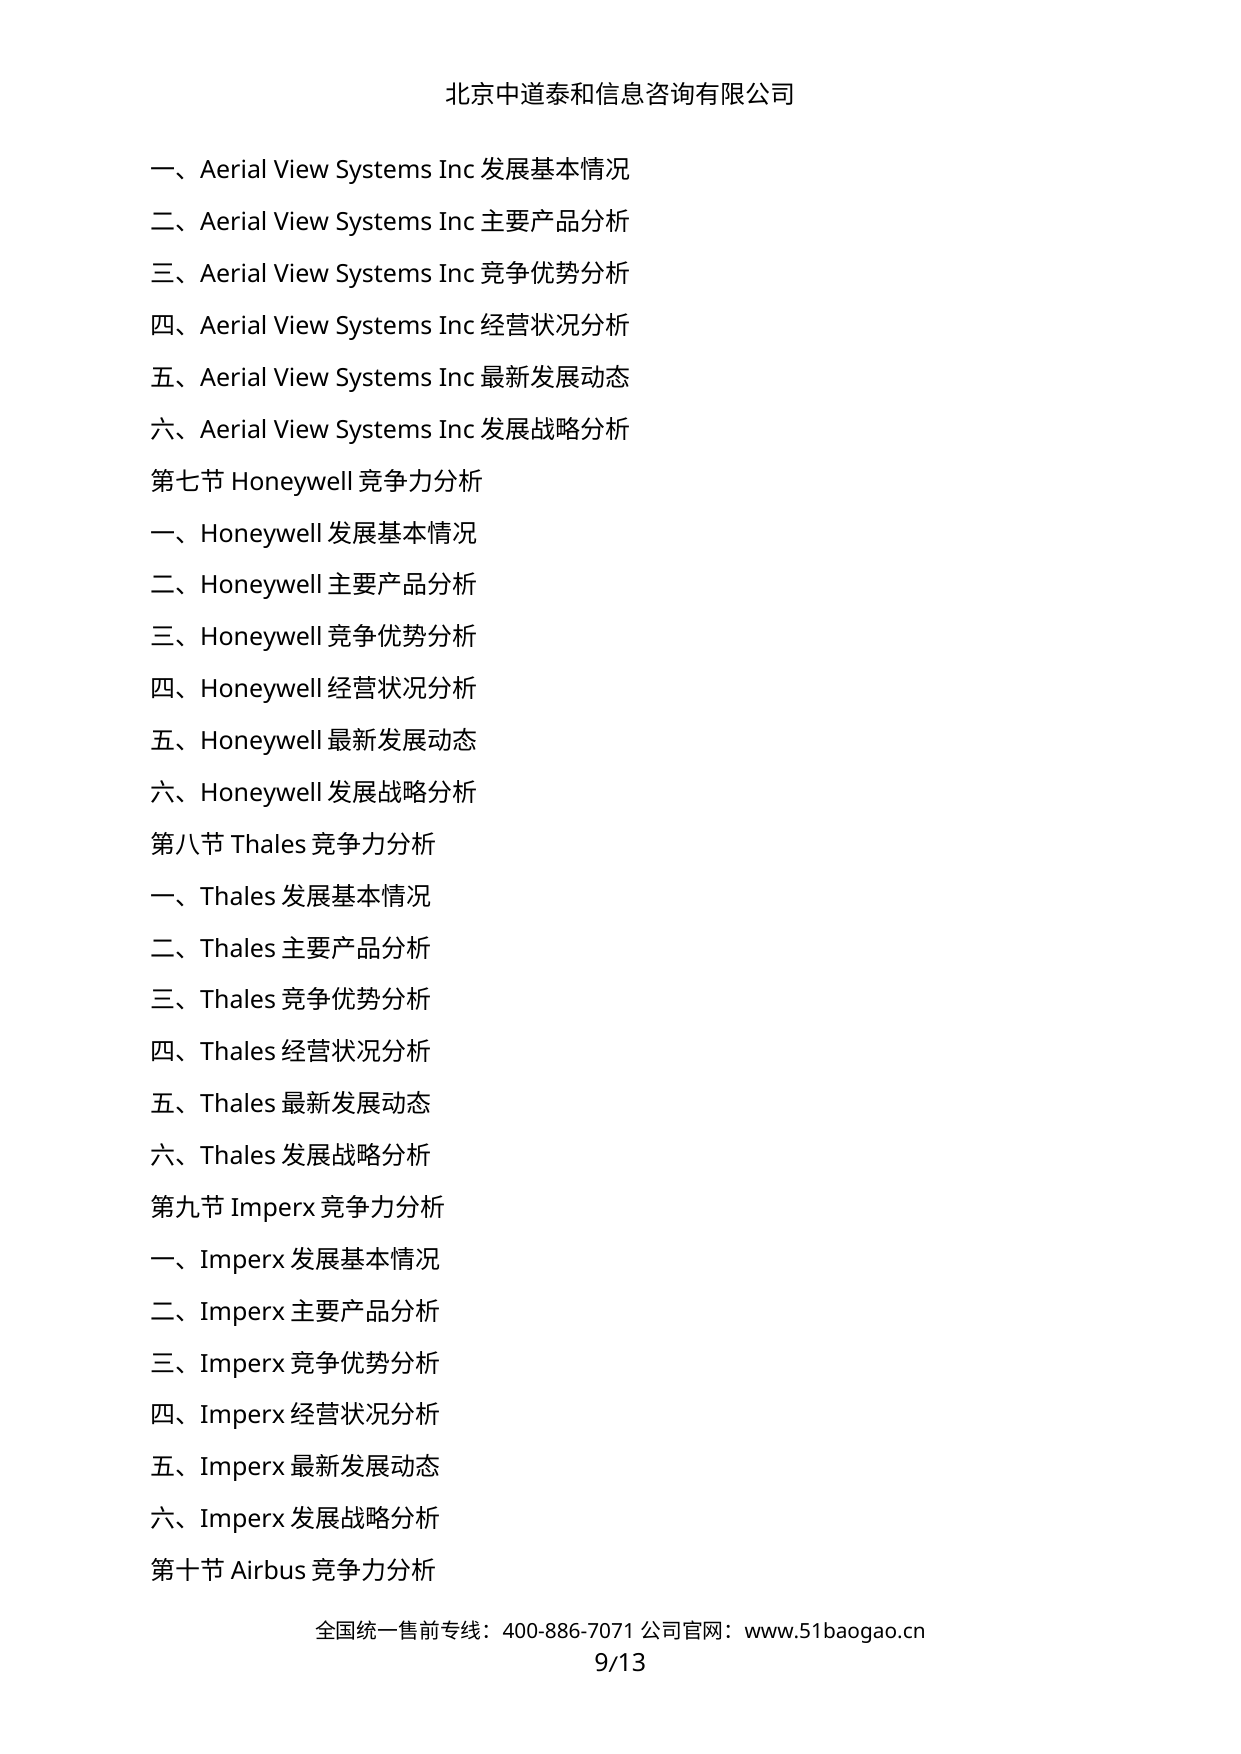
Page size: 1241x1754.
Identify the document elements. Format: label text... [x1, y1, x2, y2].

text 一、Honeywell发展基本情况 [150, 513, 1090, 549]
text 五、Thales最新发展动态 [150, 1084, 1090, 1120]
text 第十节 Airbus竞争力分析 [150, 1551, 1090, 1587]
text 六、Imperx发展战略分析 [150, 1499, 1090, 1535]
text 四、Thales经营状况分析 [150, 1032, 1090, 1068]
text 第八节 Thales竞争力分析 [150, 824, 1090, 861]
text 五、Aerial View Systems Inc最新发展动态 [150, 357, 1090, 394]
text 一、Imperx发展基本情况 [150, 1239, 1090, 1276]
text 四、Imperx经营状况分析 [150, 1395, 1090, 1431]
text 六、Honeywell发展战略分析 [150, 772, 1090, 809]
text 三、Imperx竞争优势分析 [150, 1343, 1090, 1379]
text 第七节 Honeywell竞争力分析 [150, 461, 1090, 497]
text 六、Aerial View Systems Inc发展战略分析 [150, 409, 1090, 446]
text 六、Thales发展战略分析 [150, 1136, 1090, 1172]
text 二、Imperx主要产品分析 [150, 1291, 1090, 1327]
text 一、Thales发展基本情况 [150, 876, 1090, 912]
text 五、Imperx最新发展动态 [150, 1447, 1090, 1483]
text 三、Aerial View Systems Inc竞争优势分析 [150, 254, 1090, 290]
text 五、Honeywell最新发展动态 [150, 721, 1090, 757]
text 四、Honeywell经营状况分析 [150, 669, 1090, 705]
text 四、Aerial View Systems Inc经营状况分析 [150, 306, 1090, 342]
text 一、Aerial View Systems Inc发展基本情况 [150, 150, 1090, 186]
text 三、Honeywell竞争优势分析 [150, 617, 1090, 653]
text 三、Thales竞争优势分析 [150, 980, 1090, 1016]
text 二、Aerial View Systems Inc主要产品分析 [150, 202, 1090, 238]
text 二、Thales主要产品分析 [150, 928, 1090, 964]
text 第九节 Imperx竞争力分析 [150, 1187, 1090, 1224]
text 二、Honeywell主要产品分析 [150, 565, 1090, 601]
